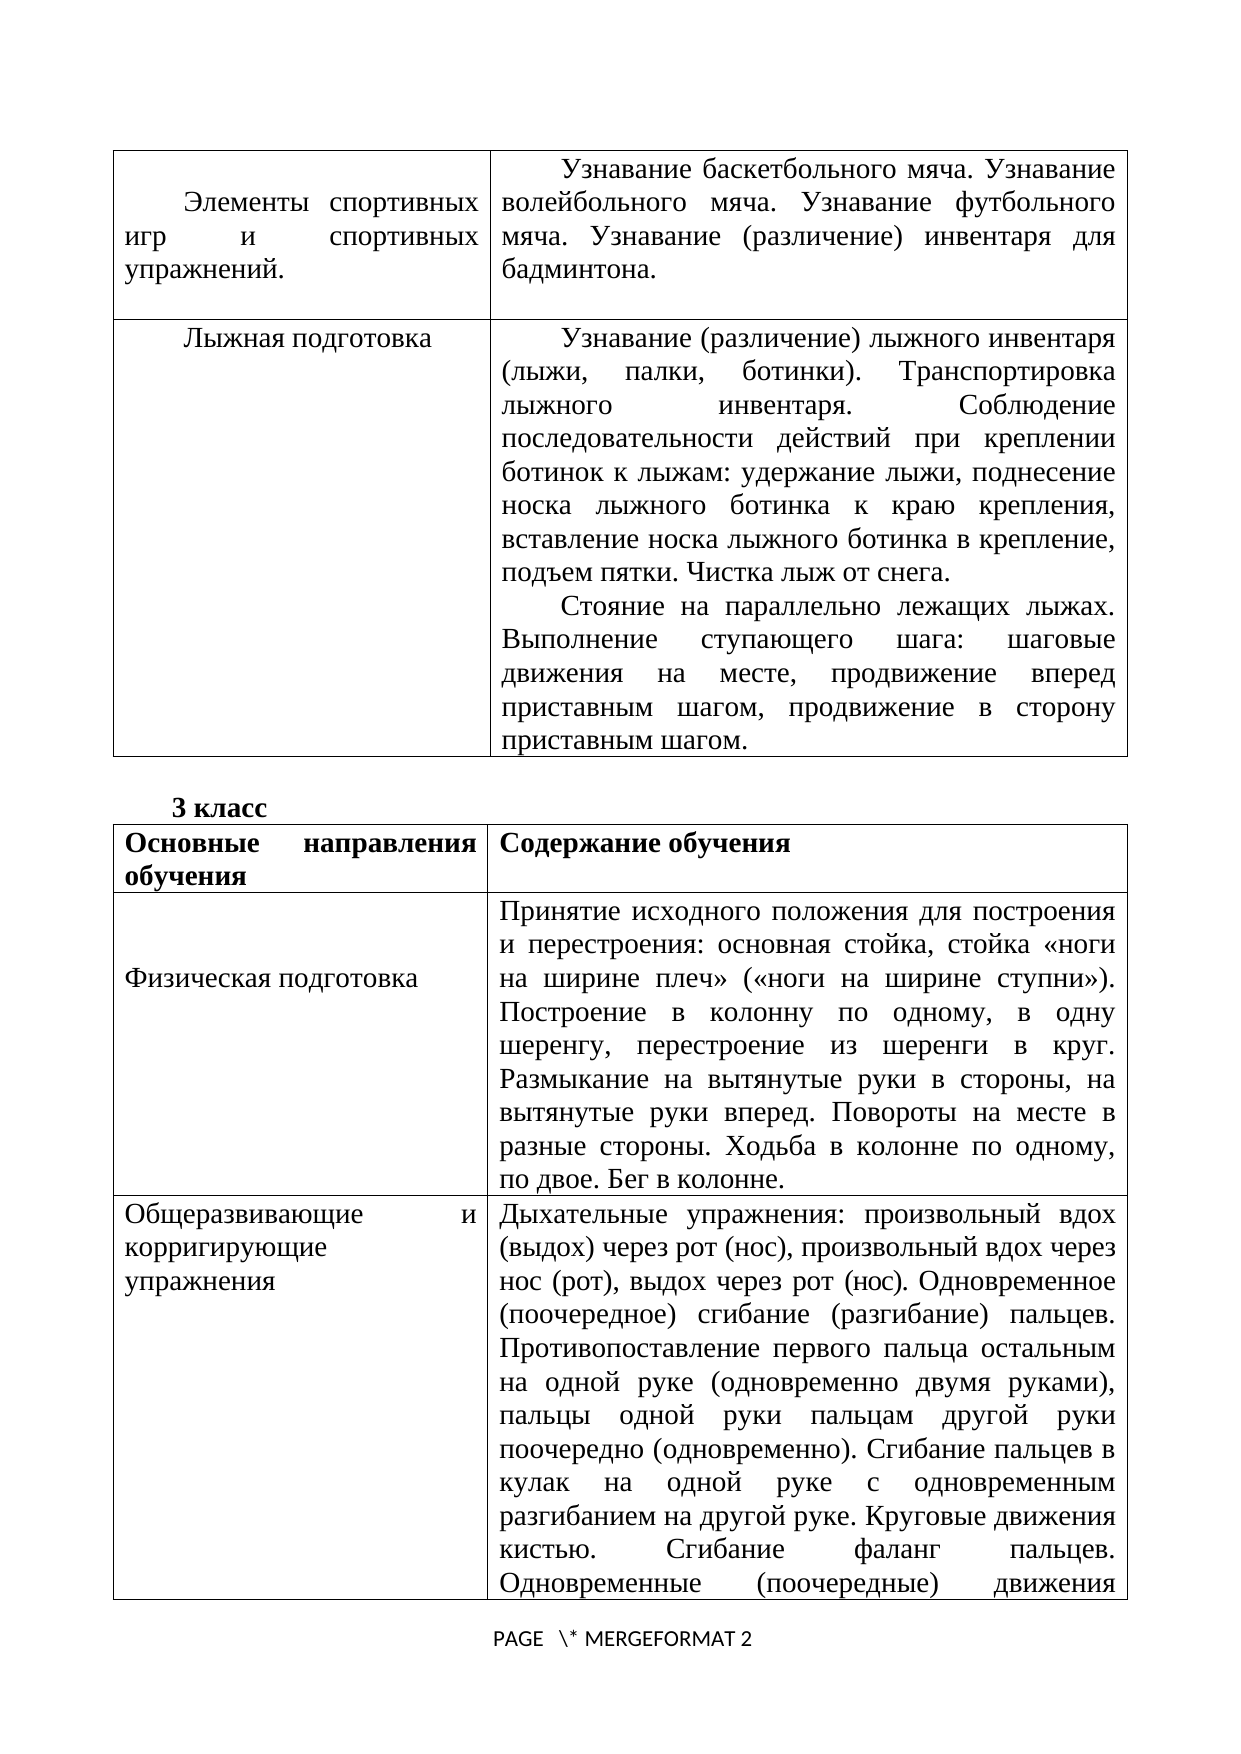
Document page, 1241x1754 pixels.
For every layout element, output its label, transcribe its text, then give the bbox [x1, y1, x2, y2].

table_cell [114, 1196, 487, 1598]
table_header Содержание обучения [488, 825, 1127, 892]
list 3 класс [112, 790, 1128, 824]
table_cell Элементы спортивных игр и спортивных упражнений. [114, 151, 490, 319]
table_cell Узнавание баскетбольного мяча. Узнавание волейбольного мяча. Узнавание футбольного мяча. Узнавание (различение) инвентаря для бадминтона. [491, 151, 1127, 319]
table_cell Физическая подготовка [114, 893, 487, 1195]
table_cell Узнавание (различение) лыжного инвентаря (лыжи, палки, ботинки). Транспортировка лыжного инвентаря. Соблюдение последовательности действий при креплении ботинок к лыжам: удержание лыжи, поднесение носка лыжного ботинка к краю крепления, вставление носка лыжного ботинка в крепление, подъем пятки. Чистка лыж от снега. Стояние на параллельно лежащих лыжах. Выполнение ступающего шага: шаговые движения на месте, продвижение вперед приставным шагом, продвижение в сторону приставным шагом. [491, 320, 1127, 756]
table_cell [488, 1196, 1127, 1598]
table_cell Лыжная подготовка [114, 320, 490, 756]
table_cell Принятие исходного положения для построения и перестроения: основная стойка, стойка «ноги на ширине плеч» («ноги на ширине ступни»). Построение в колонну по одному, в одну шеренгу, перестроение из шеренги в круг. Размыкание на вытянутые руки в стороны, на вытянутые руки вперед. Повороты на месте в разные стороны. Ходьба в колонне по одному, по двое. Бег в колонне. [488, 893, 1127, 1195]
table_header Основные направления обучения [114, 825, 487, 892]
